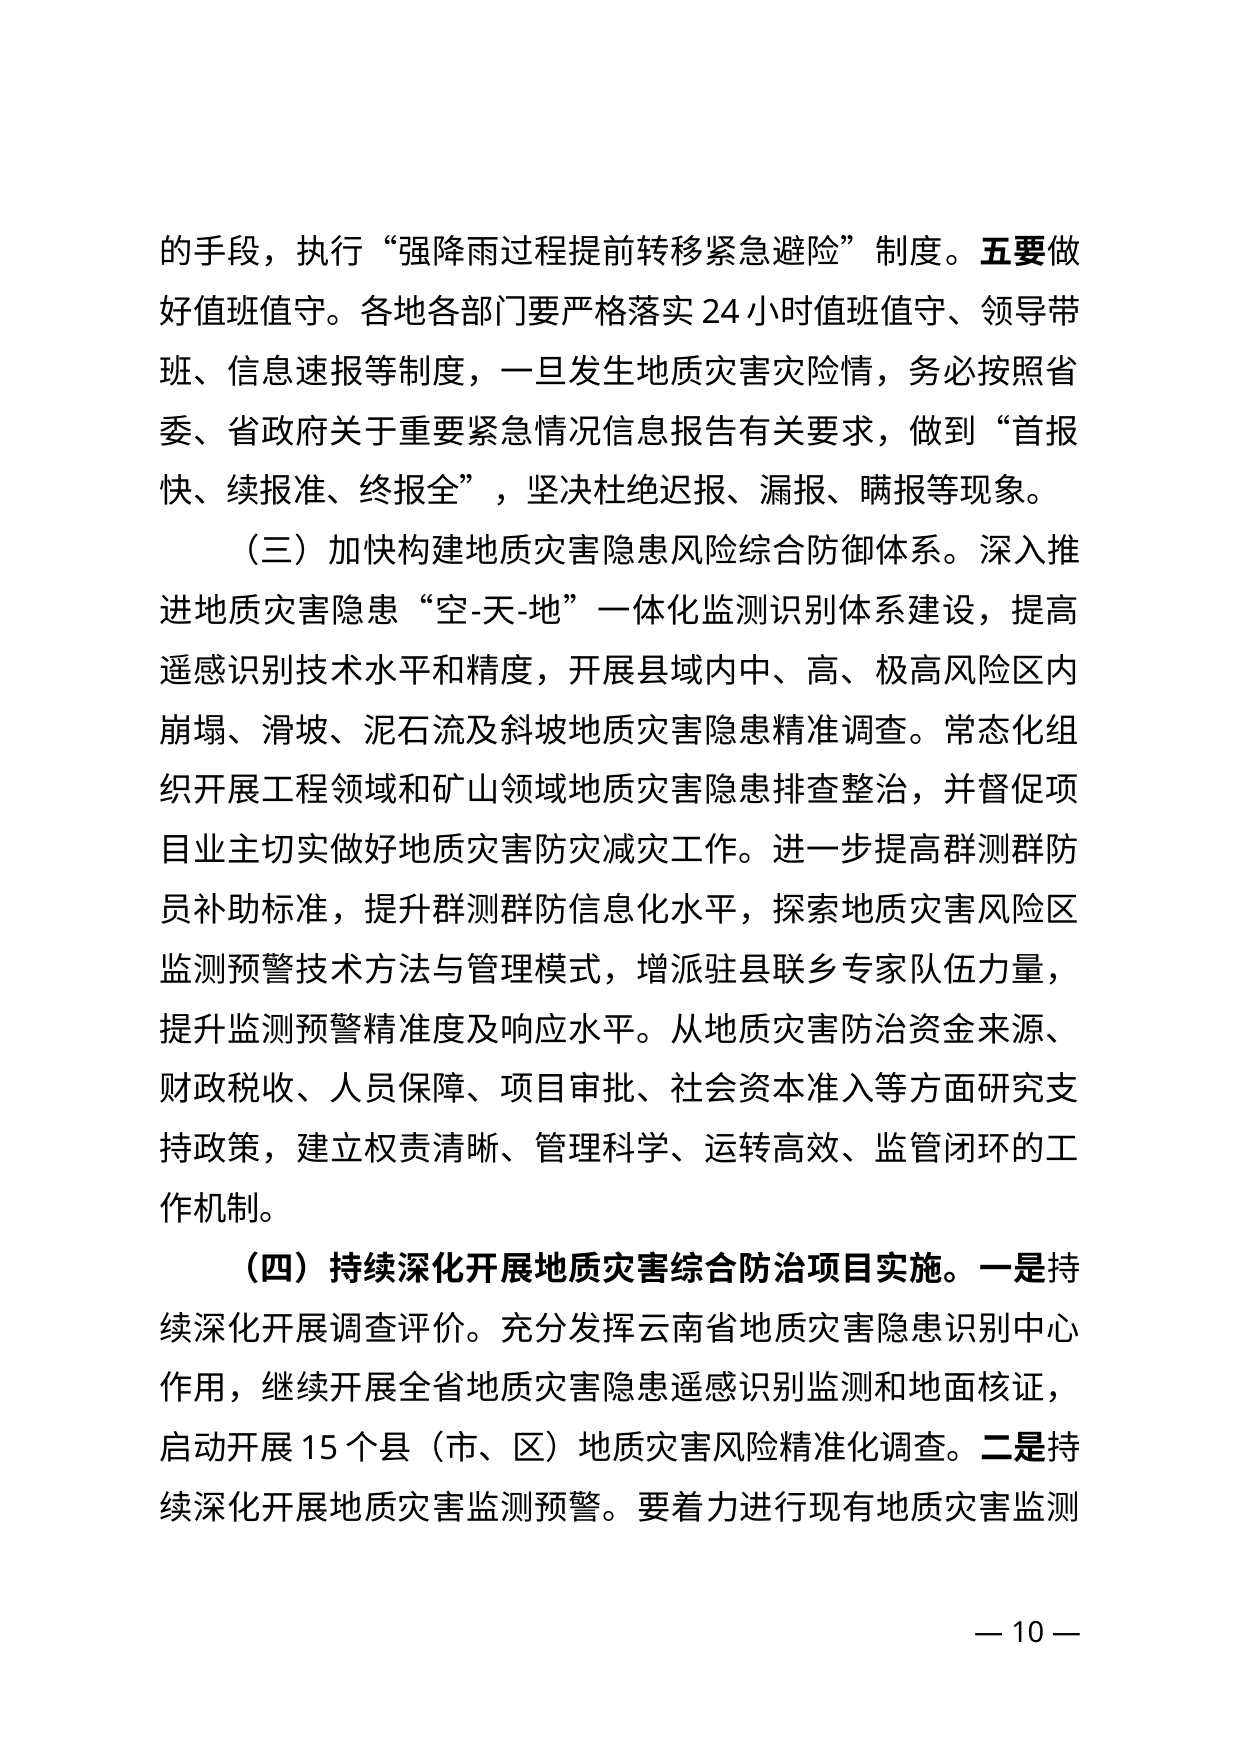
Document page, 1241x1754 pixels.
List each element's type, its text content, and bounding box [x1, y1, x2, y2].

text （三）加快构建地质灾害隐患风险综合防御体系。深入推进地质灾害隐患“空-天-地”一体化监测识别体系建设，提高遥感识别技术水平和精度，开展县域内中、高、极高风险区内崩塌、滑坡、泥石流及斜坡地质灾害隐患精准调查。常态化组织开展工程领域和矿山领域地质灾害隐患排查整治，并督促项目业主切实做好地质灾害防灾减灾工作。进一步提高群测群防员补助标准，提升群测群防信息化水平，探索地质灾害风险区监测预警技术方法与管理模式，增派驻县联乡专家队伍力量，提升监测预警精准度及响应水平。从地质灾害防治资金来源、财政税收、人员保障、项目审批、社会资本准入等方面研究支持政策，建立权责清晰、管理科学、运转高效、监管闭环的工作机制。 [159, 518, 1081, 1236]
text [159, 219, 1081, 518]
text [159, 1236, 1081, 1535]
